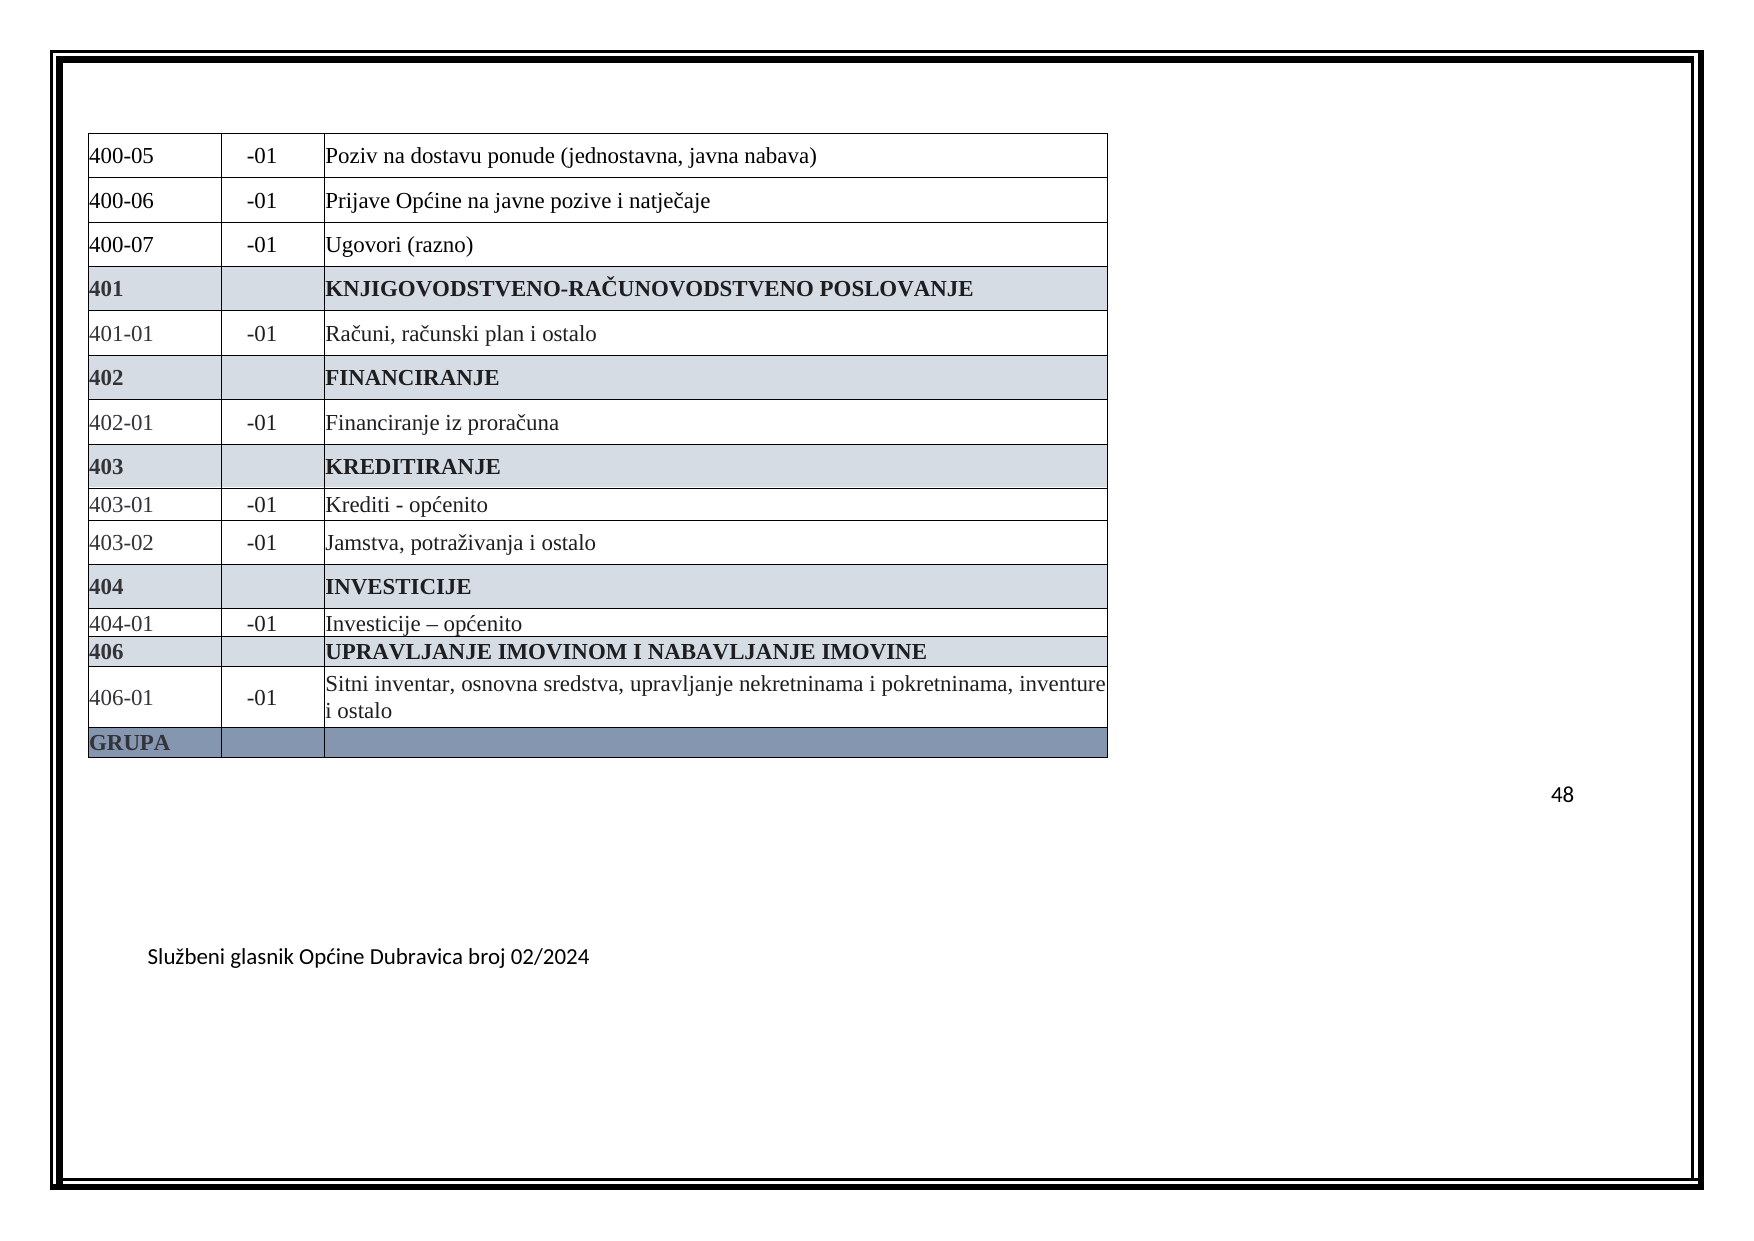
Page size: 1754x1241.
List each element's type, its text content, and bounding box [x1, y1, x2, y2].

table_cell 406-01 [89, 667, 221, 727]
table_cell [222, 637, 324, 666]
table_cell 403-01 [89, 489, 221, 519]
table_cell 402 [89, 356, 221, 399]
table_cell Računi, računski plan i ostalo [325, 311, 1107, 355]
table_cell Krediti - općenito [325, 489, 1107, 519]
table_cell Sitni inventar, osnovna sredstva, upravljanje nekretninama i pokretninama, inventure i ostalo [325, 667, 1107, 727]
table_cell -01 [222, 134, 324, 177]
table_cell INVESTICIJE [325, 565, 1107, 608]
table_cell -01 [222, 667, 324, 727]
table_cell -01 [222, 223, 324, 266]
table_cell Prijave Općine na javne pozive i natječaje [325, 178, 1107, 222]
table_cell GRUPA [89, 728, 221, 757]
table_cell -01 [222, 311, 324, 355]
table_cell -01 [222, 609, 324, 636]
table_cell Investicije – općenito [325, 609, 1107, 636]
table_cell 401 [89, 267, 221, 310]
table_cell [222, 267, 324, 310]
table_cell KREDITIRANJE [325, 445, 1107, 487]
table_cell 406 [89, 637, 221, 666]
table_cell Jamstva, potraživanja i ostalo [325, 521, 1107, 564]
table_cell 400-05 [89, 134, 221, 177]
table_cell 402-01 [89, 400, 221, 443]
table_cell 403 [89, 445, 221, 487]
table_cell 404 [89, 565, 221, 608]
table_cell 401-01 [89, 311, 221, 355]
table_cell Poziv na dostavu ponude (jednostavna, javna nabava) [325, 134, 1107, 177]
table_cell -01 [222, 400, 324, 443]
table_cell 400-07 [89, 223, 221, 266]
table_cell FINANCIRANJE [325, 356, 1107, 399]
table_cell [325, 728, 1107, 757]
table_cell [222, 356, 324, 399]
table_cell Financiranje iz proračuna [325, 400, 1107, 443]
table_cell 404-01 [89, 609, 221, 636]
table_cell 400-06 [89, 178, 221, 222]
table_cell [222, 445, 324, 487]
table_cell [222, 565, 324, 608]
table_cell [222, 728, 324, 757]
table_cell 403-02 [89, 521, 221, 564]
table_cell -01 [222, 178, 324, 222]
table_cell -01 [222, 521, 324, 564]
table_cell -01 [222, 489, 324, 519]
table_cell UPRAVLJANJE IMOVINOM I NABAVLJANJE IMOVINE [325, 637, 1107, 666]
table_cell Ugovori (razno) [325, 223, 1107, 266]
table_cell KNJIGOVODSTVENO-RAČUNOVODSTVENO POSLOVANJE [325, 267, 1107, 310]
